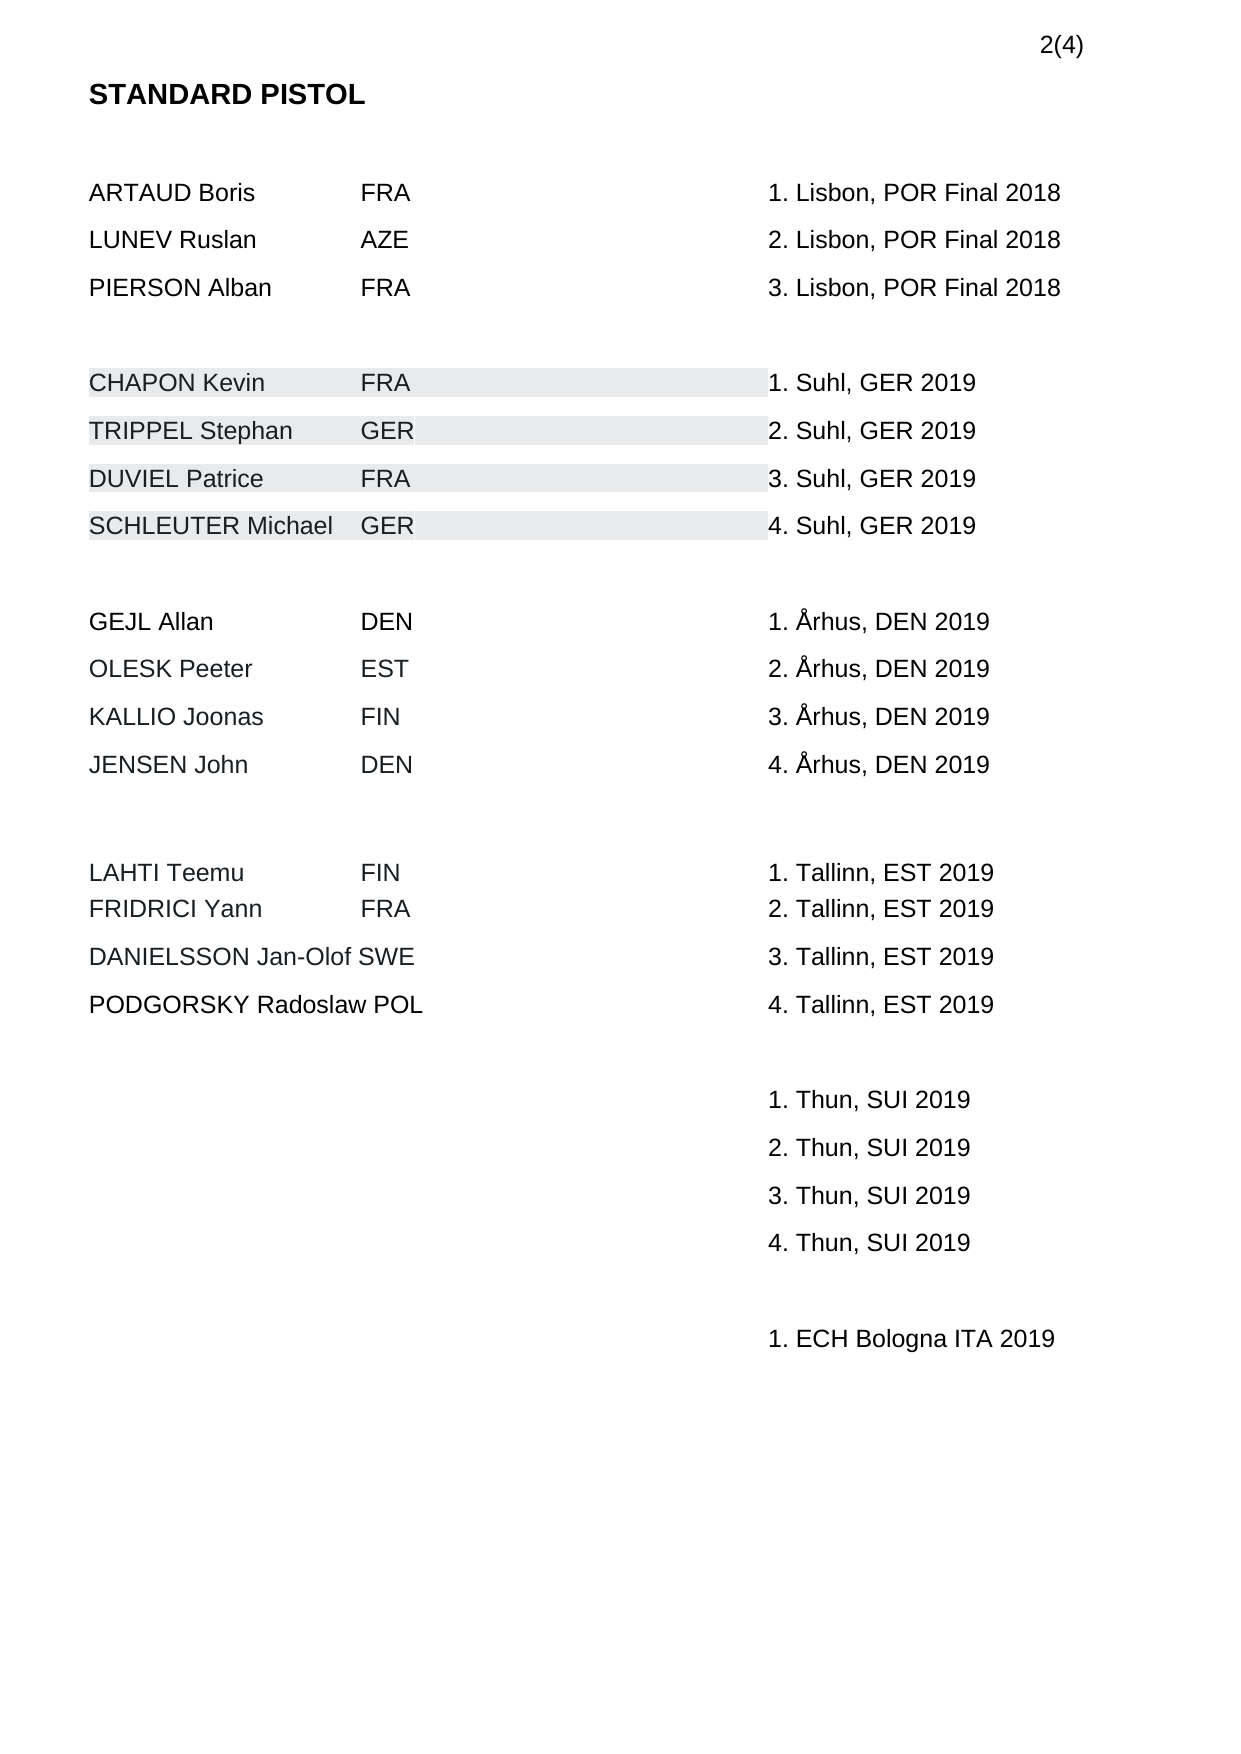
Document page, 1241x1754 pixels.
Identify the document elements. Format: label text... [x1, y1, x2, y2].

text 2. Thun, SUI 2019 [768, 1133, 1152, 1162]
text JENSEN John DEN 4. Århus, DEN 2019 [89, 750, 1152, 779]
text 1. Thun, SUI 2019 [632, 1085, 1152, 1114]
text 2(4) [1039, 29, 1152, 58]
text 4. Thun, SUI 2019 [768, 1228, 1152, 1257]
text SCHLEUTER Michael GER 4. Suhl, GER 2019 [768, 511, 1152, 540]
text CHAPON Kevin FRA 1. Suhl, GER 2019 [768, 368, 1152, 397]
text 3. Thun, SUI 2019 [768, 1181, 1152, 1209]
text STANDARD PISTOL [89, 77, 1152, 111]
text DANIELSSON Jan-Olof SWE 3. Tallinn, EST 2019 [89, 942, 1152, 971]
text DUVIEL Patrice FRA 3. Suhl, GER 2019 [768, 464, 1152, 492]
text 1. ECH Bologna ITA 2019 [632, 1324, 1152, 1352]
text GEJL Allan DEN 1. Århus, DEN 2019 [89, 607, 1152, 636]
text FRIDRICI Yann FRA 2. Tallinn, EST 2019 [89, 894, 1152, 923]
text LAHTI Teemu FIN 1. Tallinn, EST 2019 [89, 858, 1152, 887]
text OLESK Peeter EST 2. Århus, DEN 2019 [89, 654, 1152, 683]
text LUNEV Ruslan AZE 2. Lisbon, POR Final 2018 [89, 226, 1152, 254]
text ARTAUD Boris FRA 1. Lisbon, POR Final 2018 [89, 178, 1152, 207]
text KALLIO Joonas FIN 3. Århus, DEN 2019 [89, 702, 1152, 731]
text PIERSON Alban FRA 3. Lisbon, POR Final 2018 [89, 273, 1152, 302]
text PODGORSKY Radoslaw POL 4. Tallinn, EST 2019 [89, 990, 1152, 1018]
text TRIPPEL Stephan GER 2. Suhl, GER 2019 [768, 416, 1152, 445]
